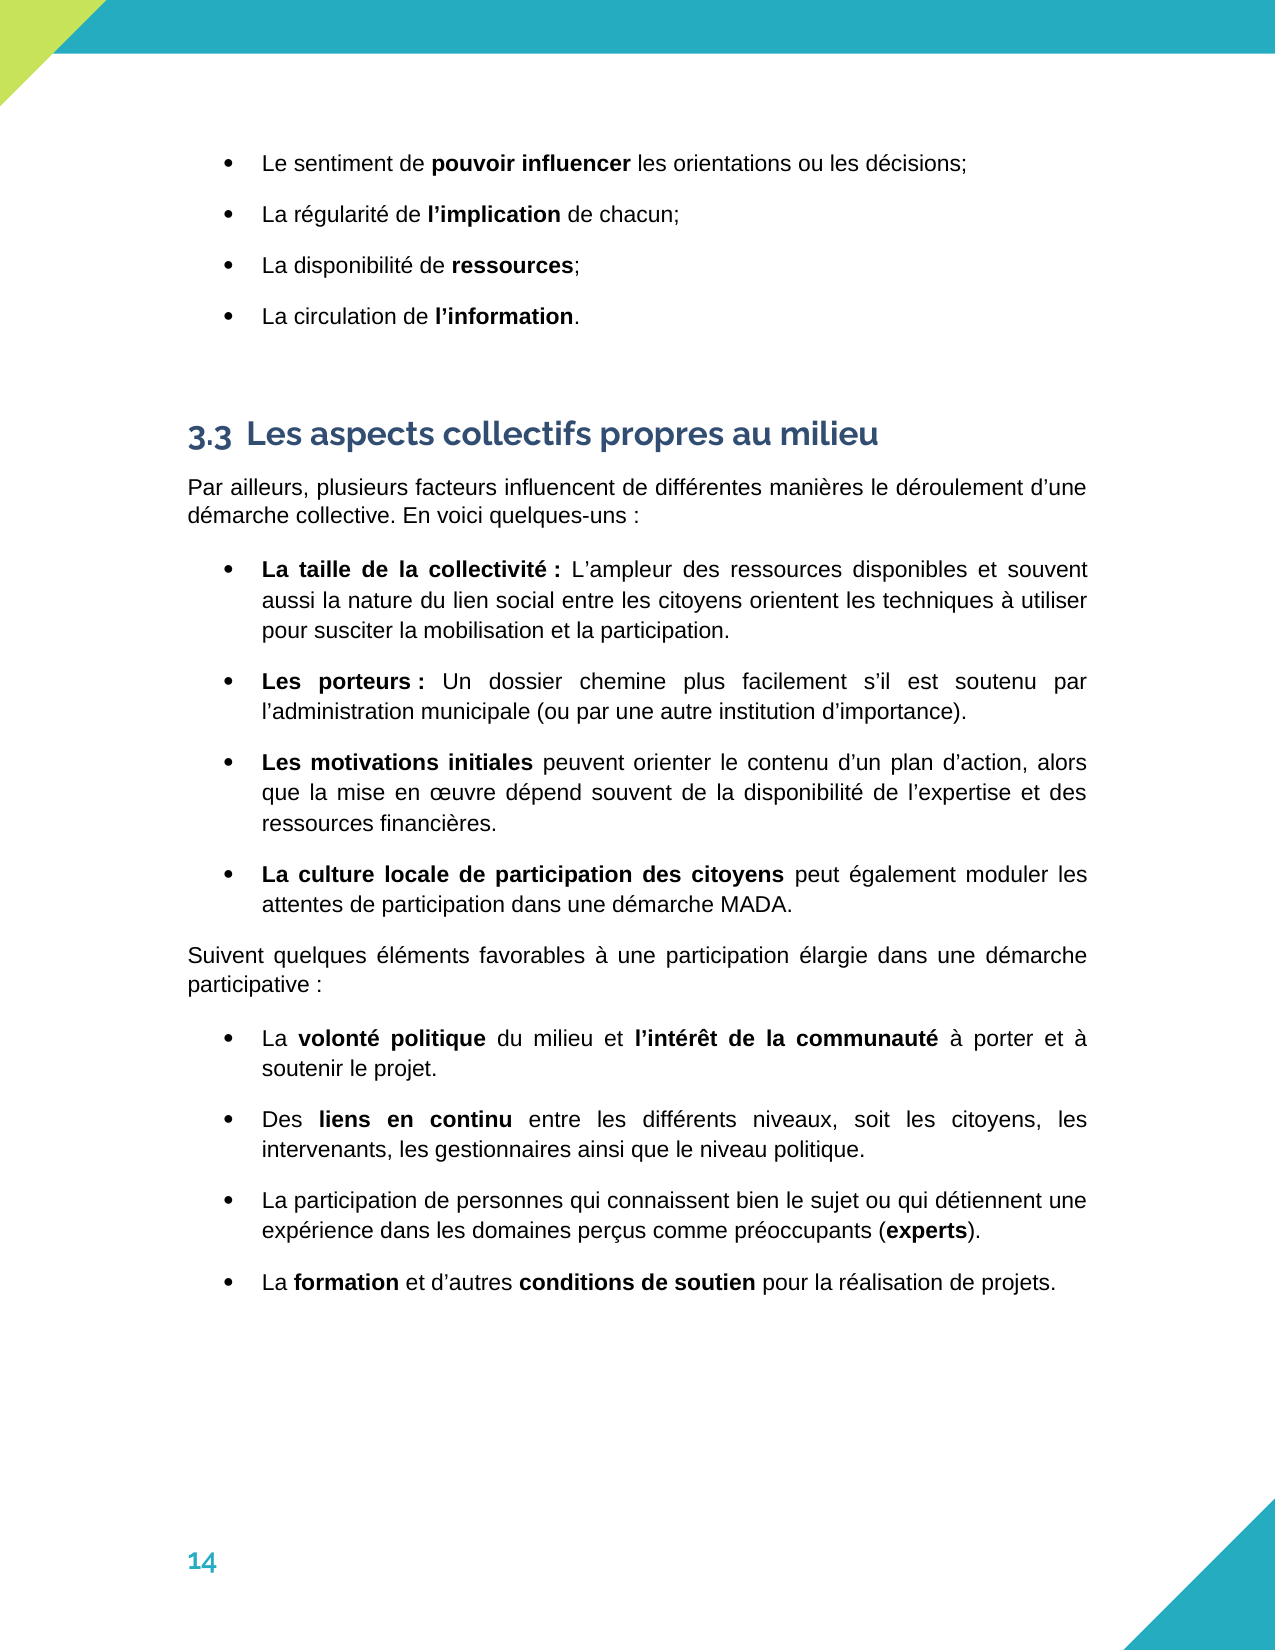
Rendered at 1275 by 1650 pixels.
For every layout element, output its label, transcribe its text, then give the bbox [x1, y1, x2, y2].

list La formation et d’autres conditions de soutien pour la réalisation de projets. [224, 1268, 1088, 1295]
list La circulation de l’information. [224, 303, 1088, 329]
list La culture locale de participation des citoyens peut également moduler les attentes de participation dans une démarche MADA. [224, 861, 1088, 917]
text Par ailleurs, plusieurs facteurs influencent de différentes manières le déroulement d’une démarche collective. En voici quelques-uns : [187, 473, 1088, 529]
subtitle Les aspects collectifs propres au milieu [187, 413, 1088, 453]
list La régularité de l’implication de chacun; [224, 201, 1088, 227]
list Le sentiment de pouvoir influencer les orientations ou les décisions; [224, 150, 1088, 176]
text Suivent quelques éléments favorables à une participation élargie dans une démarche participative : [187, 942, 1088, 997]
list La volonté politique du milieu et l’intérêt de la communauté à porter et à soutenir le projet. [224, 1025, 1088, 1081]
list Les motivations initiales peuvent orienter le contenu d’un plan d’action, alors que la mise en œuvre dépend souvent de la disponibilité de l’expertise et des ressources financières. [224, 749, 1088, 836]
list La participation de personnes qui connaissent bien le sujet ou qui détiennent une expérience dans les domaines perçus comme préoccupants (experts). [224, 1187, 1088, 1244]
list Des liens en continu entre les différents niveaux, soit les citoyens, les intervenants, les gestionnaires ainsi que le niveau politique. [224, 1106, 1088, 1163]
list La disponibilité de ressources; [224, 252, 1088, 278]
list La taille de la collectivité : L’ampleur des ressources disponibles et souvent aussi la nature du lien social entre les citoyens orientent les techniques à utiliser pour susciter la mobilisation et la participation. [224, 556, 1088, 643]
list Les porteurs : Un dossier chemine plus facilement s’il est soutenu par l’administration municipale (ou par une autre institution d’importance). [224, 668, 1088, 724]
